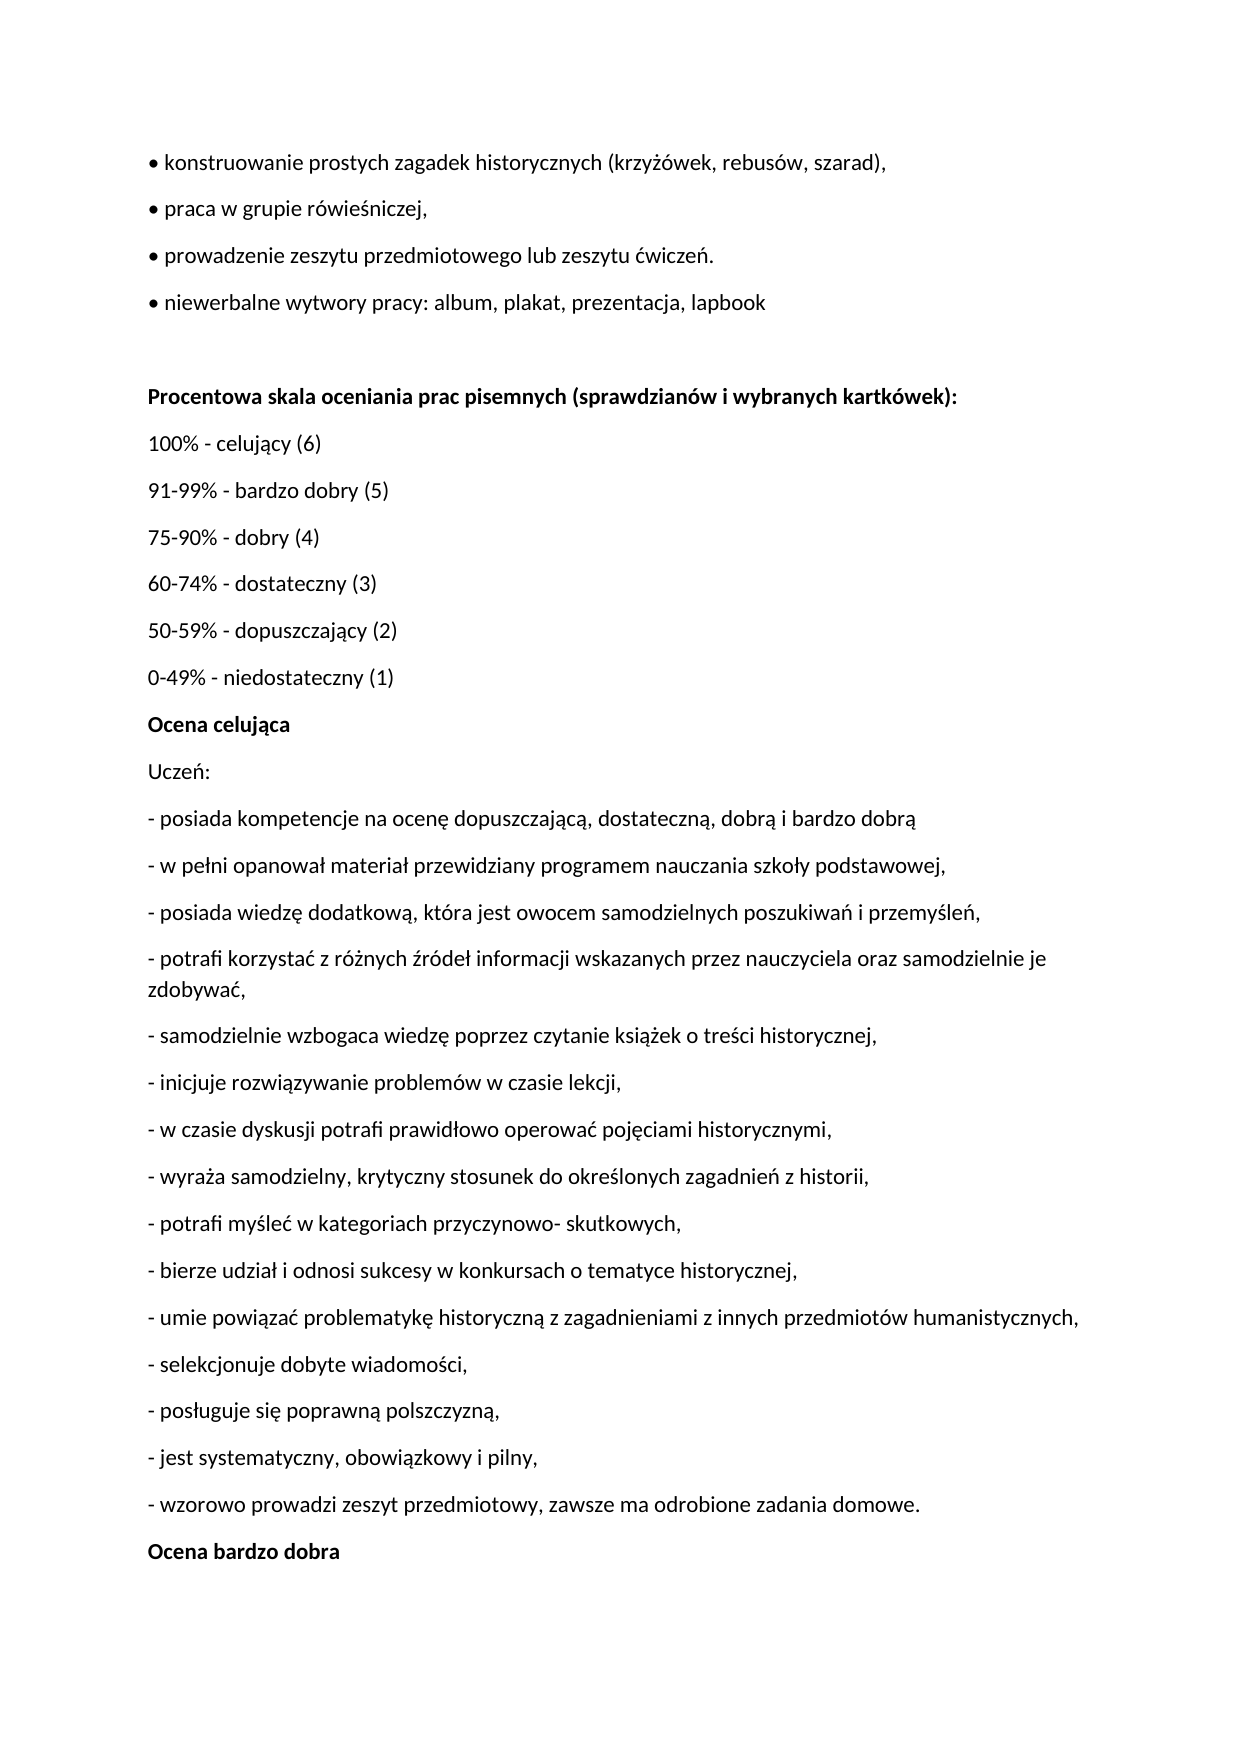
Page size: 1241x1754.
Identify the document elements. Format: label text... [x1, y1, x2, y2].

text 50-59% - dopuszczający (2) [148, 616, 1093, 644]
text Ocena celująca [148, 710, 1093, 738]
text • niewerbalne wytwory pracy: album, plakat, prezentacja, lapbook [148, 288, 1093, 316]
text - potrafi myśleć w kategoriach przyczynowo- skutkowych, [148, 1209, 1093, 1237]
text Procentowa skala oceniania prac pisemnych (sprawdzianów i wybranych kartkówek): [148, 382, 1093, 410]
text • konstruowanie prostych zagadek historycznych (krzyżówek, rebusów, szarad), [148, 148, 1093, 176]
text - inicjuje rozwiązywanie problemów w czasie lekcji, [148, 1068, 1093, 1096]
text - wzorowo prowadzi zeszyt przedmiotowy, zawsze ma odrobione zadania domowe. [148, 1490, 1093, 1518]
text - wyraża samodzielny, krytyczny stosunek do określonych zagadnień z historii, [148, 1162, 1093, 1190]
text - posiada wiedzę dodatkową, która jest owocem samodzielnych poszukiwań i przemyśleń, [148, 898, 1093, 926]
text Ocena bardzo dobra [148, 1537, 1093, 1565]
text - posiada kompetencje na ocenę dopuszczającą, dostateczną, dobrą i bardzo dobrą [148, 804, 1093, 832]
text - jest systematyczny, obowiązkowy i pilny, [148, 1443, 1093, 1471]
text 75-90% - dobry (4) [148, 523, 1093, 551]
text - umie powiązać problematykę historyczną z zagadnieniami z innych przedmiotów humanistycznych, [148, 1303, 1093, 1331]
text - samodzielnie wzbogaca wiedzę poprzez czytanie książek o treści historycznej, [148, 1022, 1093, 1049]
text - w czasie dyskusji potrafi prawidłowo operować pojęciami historycznymi, [148, 1115, 1093, 1143]
text • praca w grupie rówieśniczej, [148, 194, 1093, 222]
text Uczeń: [148, 757, 1093, 785]
text • prowadzenie zeszytu przedmiotowego lub zeszytu ćwiczeń. [148, 241, 1093, 269]
text 0-49% - niedostateczny (1) [148, 663, 1093, 691]
text 91-99% - bardzo dobry (5) [148, 476, 1093, 504]
text - selekcjonuje dobyte wiadomości, [148, 1350, 1093, 1378]
text - w pełni opanował materiał przewidziany programem nauczania szkoły podstawowej, [148, 851, 1093, 879]
text - potrafi korzystać z różnych źródeł informacji wskazanych przez nauczyciela oraz samodzielnie je zdobywać, [148, 944, 1093, 1003]
text - bierze udział i odnosi sukcesy w konkursach o tematyce historycznej, [148, 1256, 1093, 1284]
text - posługuje się poprawną polszczyzną, [148, 1397, 1093, 1424]
text 60-74% - dostateczny (3) [148, 569, 1093, 597]
text 100% - celujący (6) [148, 429, 1093, 457]
